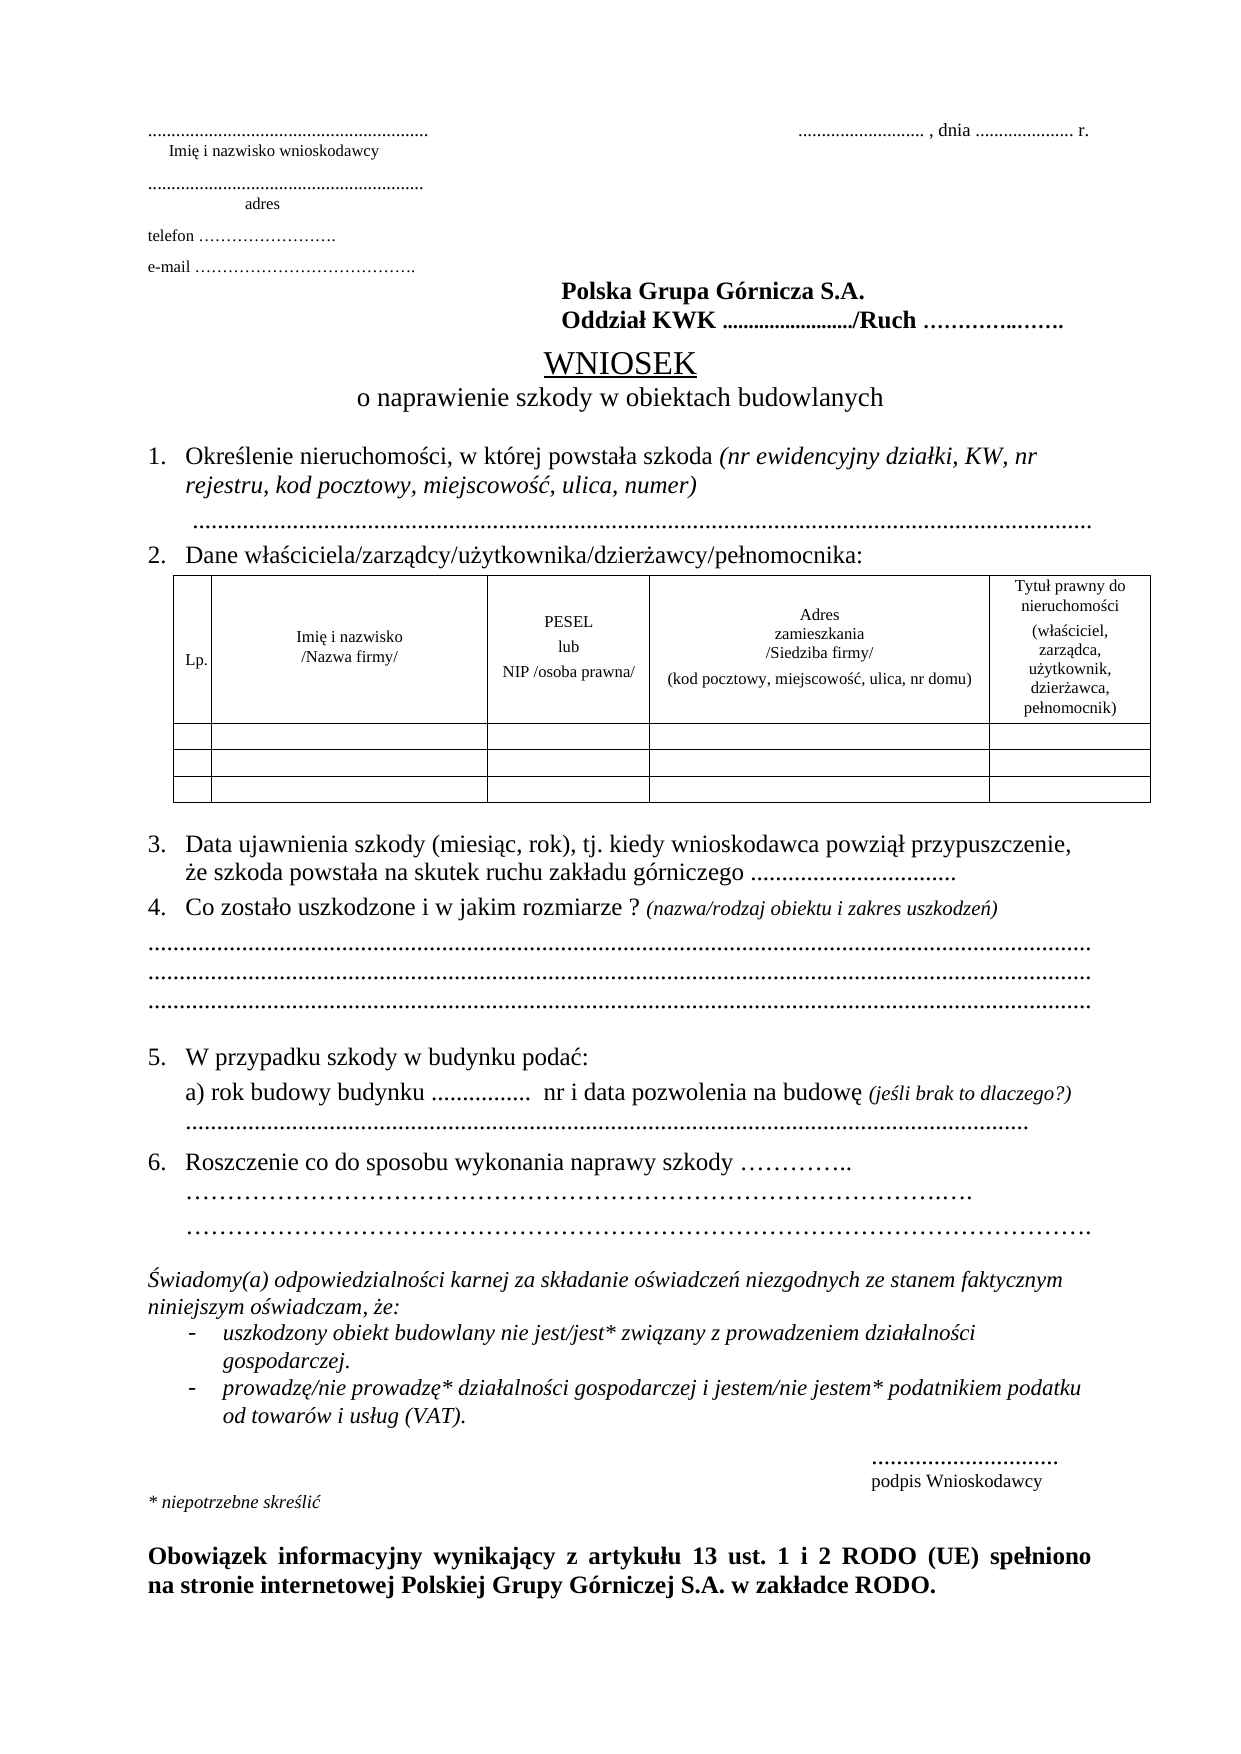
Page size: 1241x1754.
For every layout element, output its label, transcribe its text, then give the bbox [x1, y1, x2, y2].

table_header Lp. [174, 576, 211, 723]
table_header PESEL lub NIP /osoba prawna/ [488, 576, 649, 723]
table_cell [174, 724, 211, 749]
list W przypadku szkody w budynku podać: [148, 1042, 1092, 1071]
table_cell [650, 777, 989, 802]
table_cell [488, 724, 649, 749]
list Data ujawnienia szkody (miesiąc, rok), tj. kiedy wnioskodawca powziął przypuszczenie, że szkoda powstała na skutek ruchu zakładu górniczego ................................. [148, 829, 1092, 886]
text * niepotrzebne skreślić [148, 1491, 1092, 1513]
text Oddział KWK ........................./Ruch …………..……. [561, 305, 1065, 334]
table_cell [650, 724, 989, 749]
list Roszczenie co do sposobu wykonania naprawy szkody …………..……………………………………………………………………………….…. [148, 1147, 1092, 1205]
table_cell [174, 750, 211, 776]
text Imię i nazwisko wnioskodawcy [148, 140, 1092, 159]
text a) rok budowy budynku ................ nr i data pozwolenia na budowę (jeśli brak to dlaczego?) ....................................................................................................................................... [185, 1077, 1092, 1135]
table_cell [212, 724, 487, 749]
text Polska Grupa Górnicza S.A. [561, 276, 1065, 305]
text ………………………………………………………………………………………………. [185, 1211, 1092, 1240]
text ................................................................................................................................................ [192, 505, 1092, 534]
table_cell [990, 750, 1150, 776]
table_header Adres zamieszkania /Siedziba firmy/ (kod pocztowy, miejscowość, ulica, nr domu) [650, 576, 989, 723]
list Określenie nieruchomości, w której powstała szkoda (nr ewidencyjny działki, KW, nr rejestru, kod pocztowy, miejscowość, ulica, numer) [148, 441, 1092, 499]
text telefon ……………………. [148, 225, 1092, 244]
table_header Tytuł prawny do nieruchomości (właściciel, zarządca, użytkownik, dzierżawca, pełnomocnik) [990, 576, 1150, 723]
text adres [236, 194, 1092, 213]
table_cell [488, 777, 649, 802]
list prowadzę/nie prowadzę* działalności gospodarczej i jestem/nie jestem* podatnikiem podatku od towarów i usług (VAT). [185, 1374, 1092, 1428]
text ....................................................................................................................................................... [148, 985, 1092, 1014]
list Dane właściciela/zarządcy/użytkownika/dzierżawcy/pełnomocnika: [148, 540, 1092, 569]
table_cell [990, 777, 1150, 802]
text .............................. podpis Wnioskodawcy [871, 1441, 1092, 1491]
table_cell [488, 750, 649, 776]
text o naprawienie szkody w obiektach budowlanych [148, 382, 1092, 413]
table_cell [990, 724, 1150, 749]
table_cell [650, 750, 989, 776]
text Świadomy(a) odpowiedzialności karnej za składanie oświadczeń niezgodnych ze stanem faktycznym niniejszym oświadczam, że: [148, 1266, 1092, 1319]
list Co zostało uszkodzone i w jakim rozmiarze ? (nazwa/rodzaj obiektu i zakres uszkodzeń) [148, 892, 1092, 921]
text ........................................................... [148, 172, 1092, 194]
table_cell [174, 777, 211, 802]
text e-mail …………………………………. [148, 257, 1092, 276]
table_cell [212, 777, 487, 802]
text ............................................................ ........................... , dnia ..................... r. [148, 119, 1092, 140]
table_cell [212, 750, 487, 776]
text WNIOSEK [148, 343, 1092, 382]
text ....................................................................................................................................................... [148, 927, 1092, 956]
text Obowiązek informacyjny wynikający z artykułu 13 ust. 1 i 2 RODO (UE) spełniono na stronie internetowej Polskiej Grupy Górniczej S.A. w zakładce RODO. [148, 1541, 1092, 1599]
list uszkodzony obiekt budowlany nie jest/jest* związany z prowadzeniem działalności gospodarczej. [185, 1319, 1092, 1374]
text ....................................................................................................................................................... [148, 956, 1092, 985]
table_header Imię i nazwisko /Nazwa firmy/ [212, 576, 487, 723]
